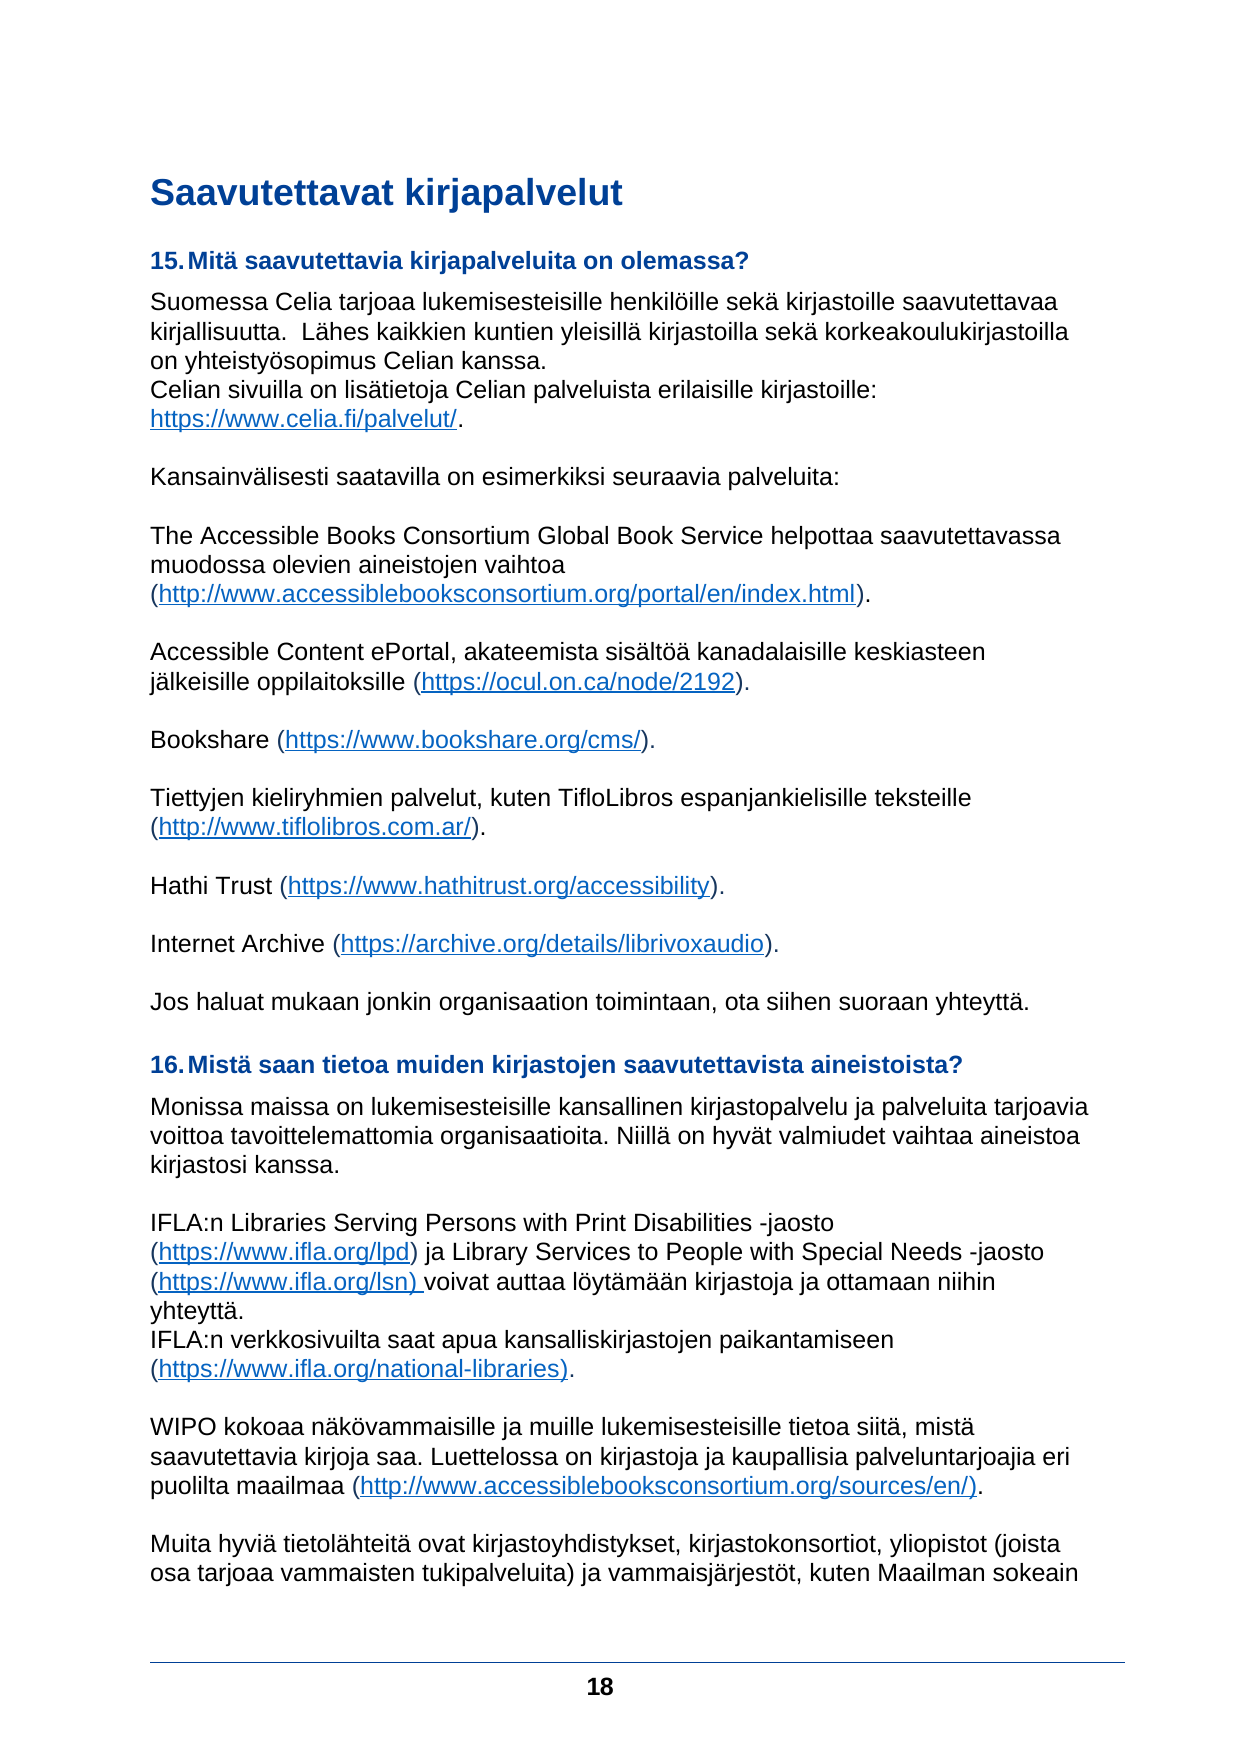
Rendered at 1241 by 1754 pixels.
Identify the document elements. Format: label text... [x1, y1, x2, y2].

text https://www.celia.fi/palvelut/. [150, 404, 1090, 433]
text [150, 1529, 1090, 1587]
text Jos haluat mukaan jonkin organisaation toimintaan, ota siihen suoraan yhteyttä. [150, 987, 1090, 1017]
text Suomessa Celia tarjoaa lukemisesteisille henkilöille sekä kirjastoille saavutettavaa kirjallisuutta. Lähes kaikkien kuntien yleisillä kirjastoilla sekä korkeakoulukirjastoilla on yhteistyösopimus Celian kanssa. Celian sivuilla on lisätietoja Celian palveluista erilaisille kirjastoille: [150, 287, 1090, 404]
subtitle Mistä saan tietoa muiden kirjastojen saavutettavista aineistoista? [150, 1050, 1090, 1079]
text WIPO kokoaa näkövammaisille ja muille lukemisesteisille tietoa siitä, mistä saavutettavia kirjoja saa. Luettelossa on kirjastoja ja kaupallisia palveluntarjoajia eri puolilta maailmaa (http://www.accessiblebooksconsortium.org/sources/en/). [150, 1412, 1090, 1500]
text Tiettyjen kieliryhmien palvelut, kuten TifloLibros espanjankielisille teksteille (http://www.tiflolibros.com.ar/). [150, 783, 1090, 842]
text IFLA:n Libraries Serving Persons with Print Disabilities -jaosto (https://www.ifla.org/lpd) ja Library Services to People with Special Needs -jaosto (https://www.ifla.org/lsn) voivat auttaa löytämään kirjastoja ja ottamaan niihin yhteyttä. [150, 1208, 1090, 1325]
text IFLA:n verkkosivuilta saat apua kansalliskirjastojen paikantamiseen (https://www.ifla.org/national-libraries). [150, 1325, 1090, 1383]
text Accessible Content ePortal, akateemista sisältöä kanadalaisille keskiasteen jälkeisille oppilaitoksille (https://ocul.on.ca/node/2192). [150, 637, 1090, 696]
text Monissa maissa on lukemisesteisille kansallinen kirjastopalvelu ja palveluita tarjoavia voittoa tavoittelemattomia organisaatioita. Niillä on hyvät valmiudet vaihtaa aineistoa kirjastosi kanssa. [150, 1092, 1090, 1179]
text Internet Archive (https://archive.org/details/librivoxaudio). [150, 929, 1090, 958]
text The Accessible Books Consortium Global Book Service helpottaa saavutettavassa muodossa olevien aineistojen vaihtoa (http://www.accessiblebooksconsortium.org/portal/en/index.html). [150, 521, 1090, 608]
text Kansainvälisesti saatavilla on esimerkiksi seuraavia palveluita: [150, 433, 1090, 492]
subtitle Mitä saavutettavia kirjapalveluita on olemassa? [150, 246, 1090, 275]
text Bookshare (https://www.bookshare.org/cms/). [150, 725, 1090, 754]
subtitle Saavutettavat kirjapalvelut [150, 175, 1090, 212]
text Hathi Trust (https://www.hathitrust.org/accessibility). [150, 871, 1090, 900]
